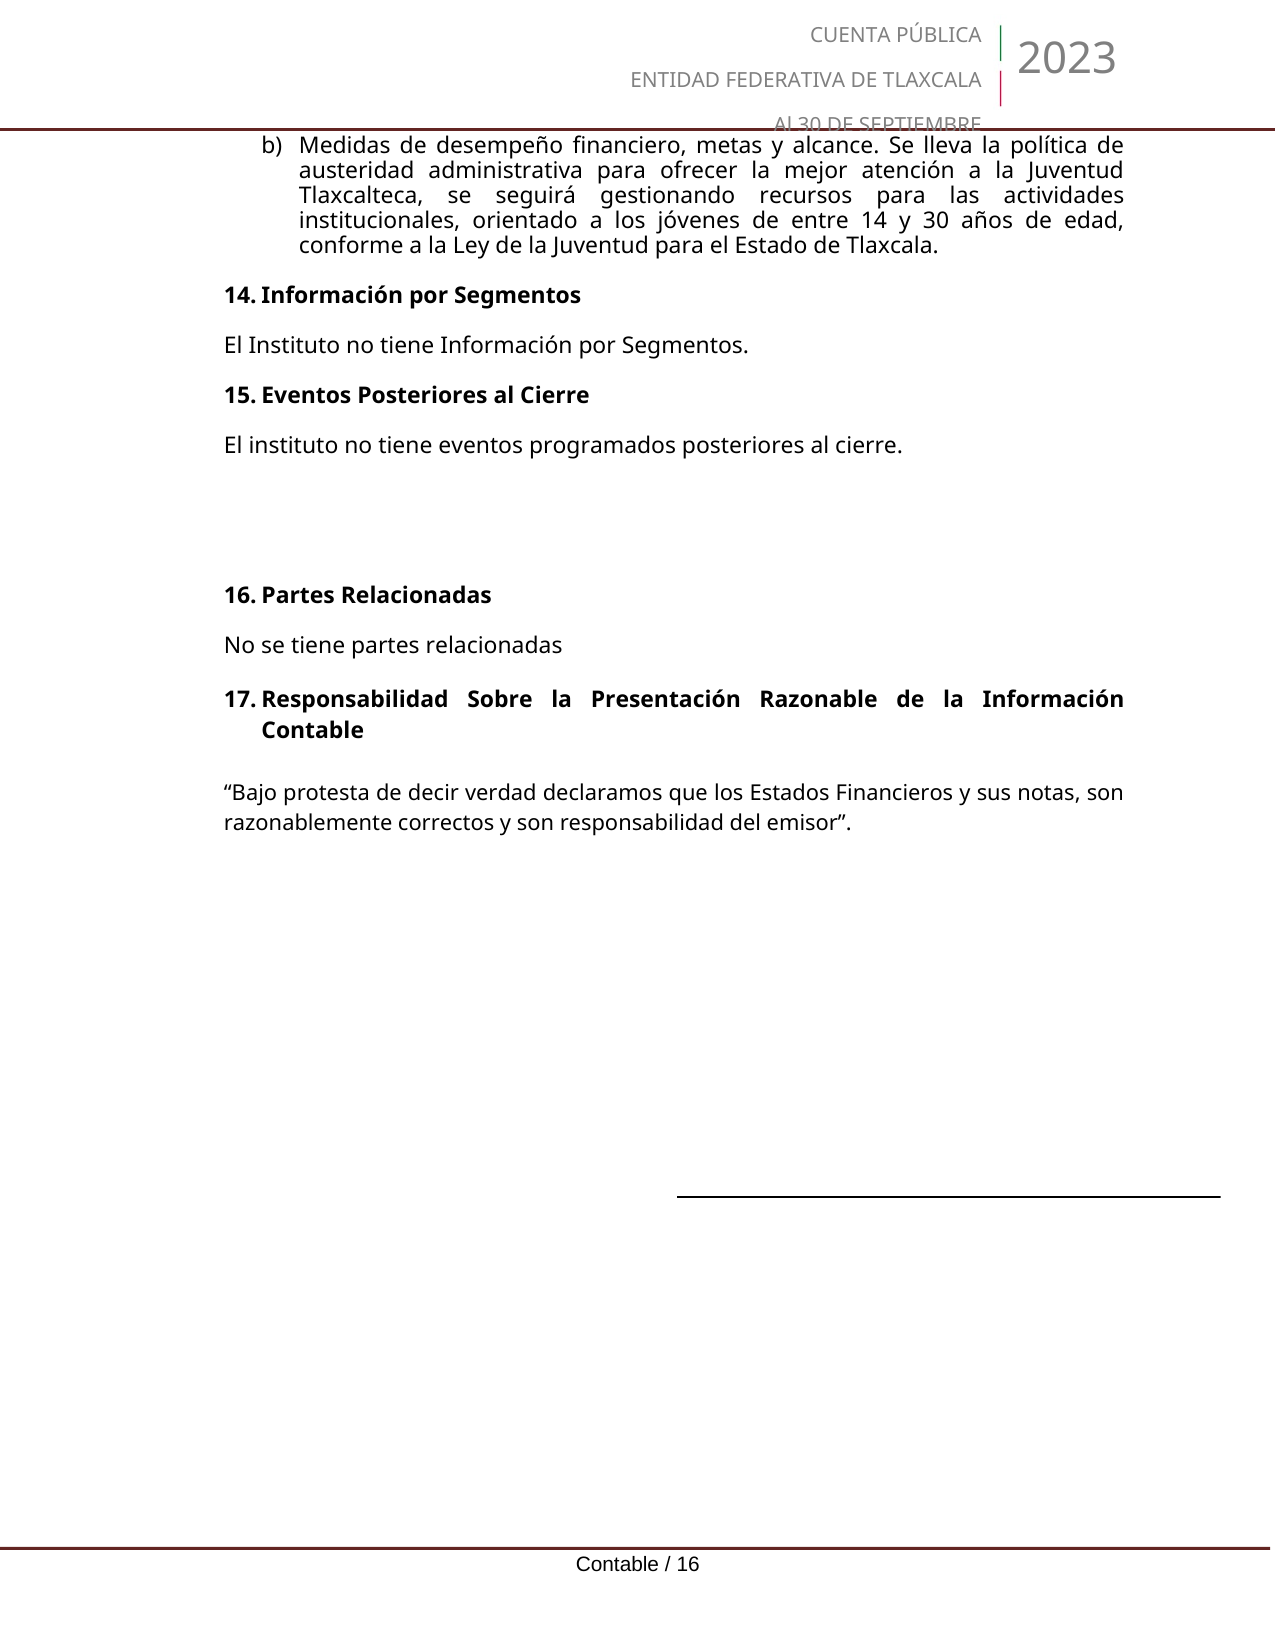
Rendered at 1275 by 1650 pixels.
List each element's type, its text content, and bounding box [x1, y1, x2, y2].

list Responsabilidad Sobre la Presentación Razonable de la Información Contable [224, 683, 1125, 746]
list Medidas de desempeño financiero, metas y alcance. Se lleva la política de austeridad administrativa para ofrecer la mejor atención a la Juventud Tlaxcalteca, se seguirá gestionando recursos para las actividades institucionales, orientado a los jóvenes de entre 14 y 30 años de edad, conforme a la Ley de la Juventud para el Estado de Tlaxcala. [261, 133, 1125, 258]
text No se tiene partes relacionadas [150, 633, 1125, 658]
list Eventos Posteriores al Cierre [224, 383, 1125, 408]
text “Bajo protesta de decir verdad declaramos que los Estados Financieros y sus notas, son razonablemente correctos y son responsabilidad del emisor”. [224, 777, 1125, 836]
text El Instituto no tiene Información por Segmentos. [150, 333, 1125, 358]
list Información por Segmentos [224, 283, 1125, 308]
picture [993, 14, 1013, 110]
text El instituto no tiene eventos programados posteriores al cierre. [150, 433, 1125, 458]
list Partes Relacionadas [224, 583, 1125, 608]
